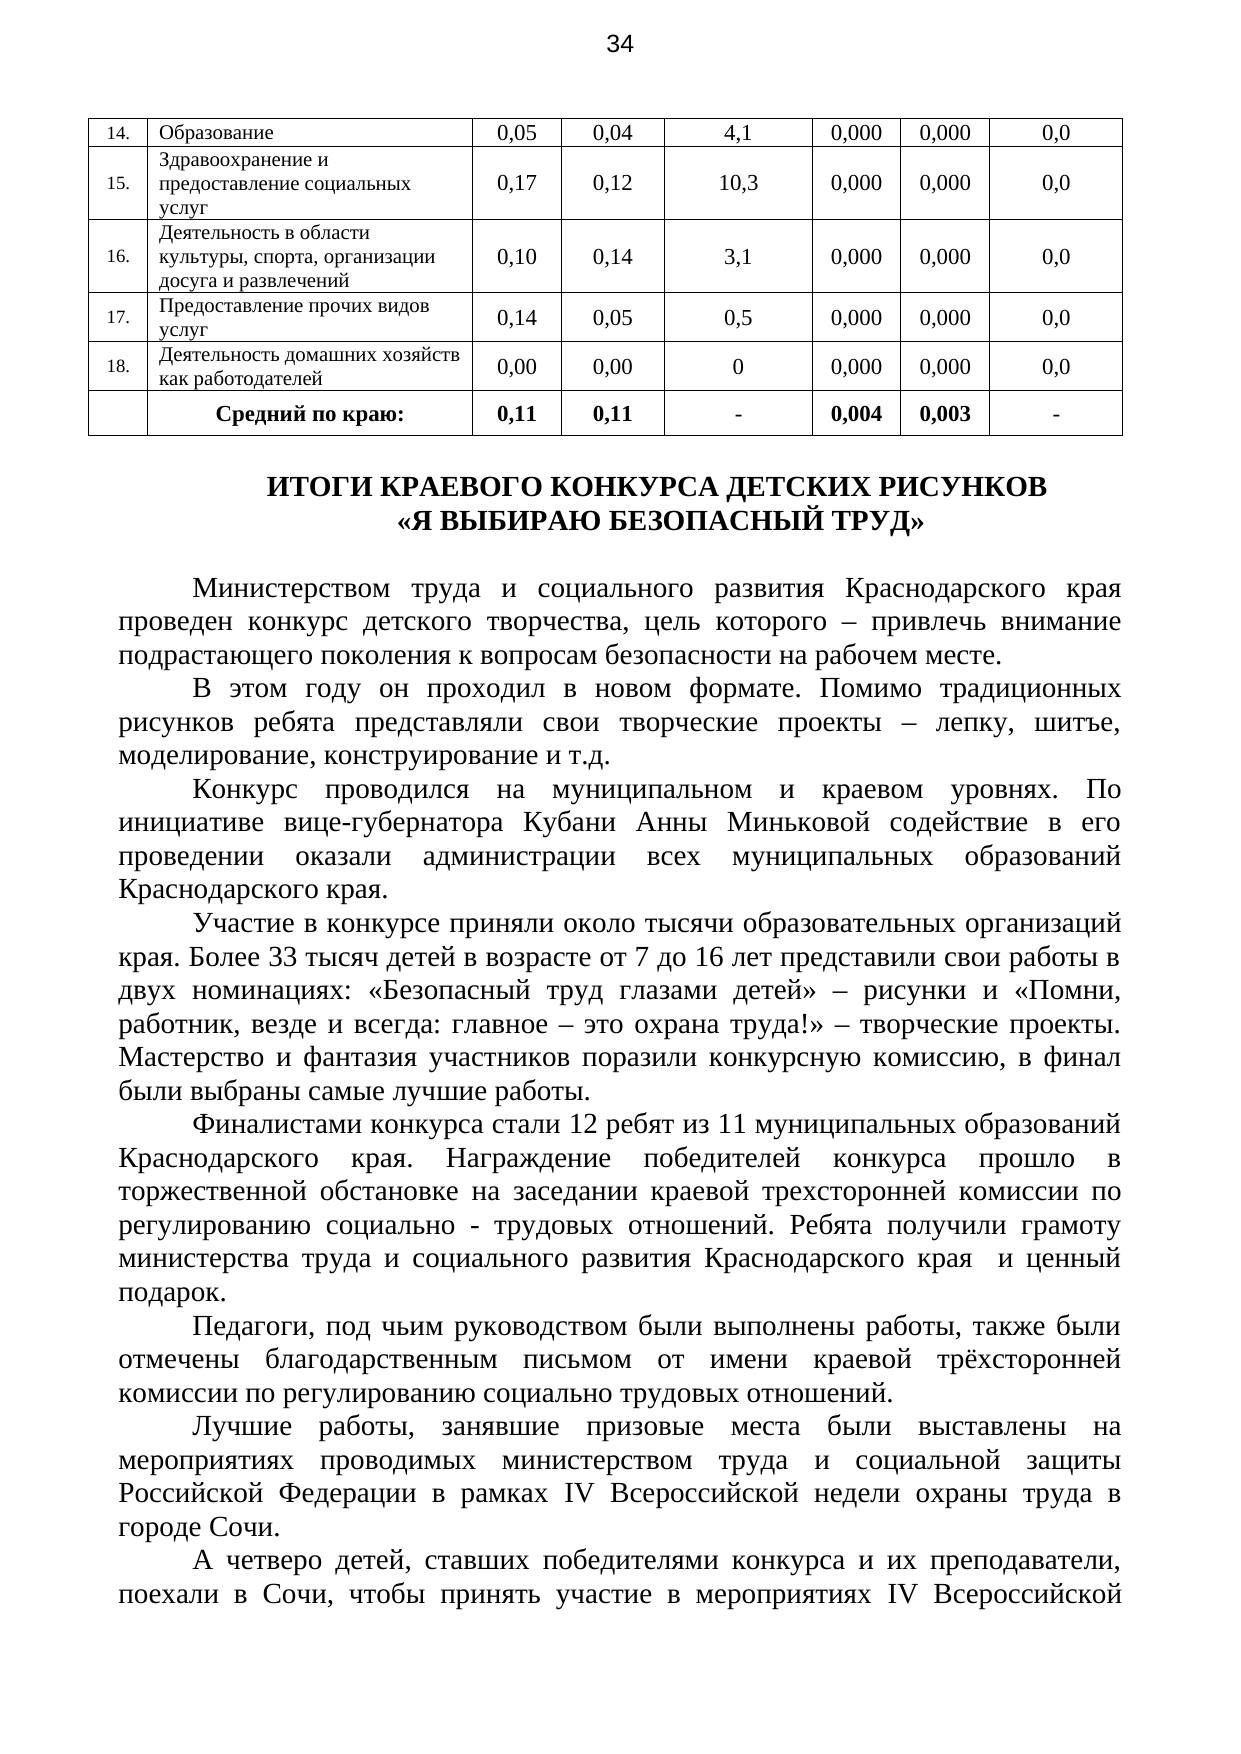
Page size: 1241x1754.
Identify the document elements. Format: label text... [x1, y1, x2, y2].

table_cell 0,000 [901, 293, 989, 341]
table_cell 16. [89, 220, 147, 292]
table_cell 17. [89, 293, 147, 341]
table_cell 10,3 [665, 147, 812, 219]
table_cell 0,0 [990, 342, 1122, 390]
table_cell Средний по краю: [148, 391, 472, 434]
table_cell 0,000 [813, 220, 900, 292]
table_cell 0,00 [473, 342, 561, 390]
table_cell [89, 391, 147, 434]
table_cell 0,0 [990, 220, 1122, 292]
table_cell 0,003 [901, 391, 989, 434]
table_cell 0,5 [665, 293, 812, 341]
table_cell 14. [89, 119, 147, 146]
text В этом году он проходил в новом формате. Помимо традиционных рисунков ребята представляли свои творческие проекты – лепку, шитъе, моделирование, конструирование и т.д. [118, 670, 1122, 771]
table_cell 0,000 [901, 119, 989, 146]
table_cell 0,14 [562, 220, 664, 292]
table_cell Образование [148, 119, 472, 146]
text Педагоги, под чьим руководством были выполнены работы, также были отмечены благодарственным письмом от имени краевой трёхсторонней комиссии по регулированию социально трудовых отношений. [118, 1308, 1122, 1408]
table_cell 0,04 [562, 119, 664, 146]
table_cell 3,1 [665, 220, 812, 292]
table_cell 0,14 [473, 293, 561, 341]
table_cell 0,05 [562, 293, 664, 341]
table_cell Деятельность домашних хозяйств как работодателей [148, 342, 472, 390]
table_cell Деятельность в области культуры, спорта, организации досуга и развлечений [148, 220, 472, 292]
table_cell 0,000 [901, 342, 989, 390]
table_cell 0,0 [990, 293, 1122, 341]
table_cell 0 [665, 342, 812, 390]
table_cell 0,0 [990, 119, 1122, 146]
table_cell 0,17 [473, 147, 561, 219]
text «Я ВЫБИРАЮ БЕЗОПАСНЫЙ ТРУД» [118, 503, 1122, 536]
table_cell - [990, 391, 1122, 434]
table_cell 0,000 [813, 342, 900, 390]
table_cell Предоставление прочих видов услуг [148, 293, 472, 341]
table_cell 0,11 [473, 391, 561, 434]
table_cell 0,000 [813, 293, 900, 341]
table_cell 0,12 [562, 147, 664, 219]
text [118, 1542, 1122, 1609]
table_cell 0,000 [901, 220, 989, 292]
table_cell 18. [89, 342, 147, 390]
text Финалистами конкурса стали 12 ребят из 11 муниципальных образований Краснодарского края. Награждение победителей конкурса прошло в торжественной обстановке на заседании краевой трехсторонней комиссии по регулированию социально - трудовых отношений. Ребята получили грамоту министерства труда и социального развития Краснодарского края и ценный подарок. [118, 1106, 1122, 1308]
table_cell 0,00 [562, 342, 664, 390]
text Участие в конкурсе приняли около тысячи образовательных организаций края. Более 33 тысяч детей в возрасте от 7 до 16 лет представили свои работы в двух номинациях: «Безопасный труд глазами детей» – рисунки и «Помни, работник, везде и всегда: главное – это охрана труда!» – творческие проекты. Мастерство и фантазия участников поразили конкурсную комиссию, в финал были выбраны самые лучшие работы. [118, 905, 1122, 1106]
table_cell 0,11 [562, 391, 664, 434]
table_cell 0,004 [813, 391, 900, 434]
text Министерством труда и социального развития Краснодарского края проведен конкурс детского творчества, цель которого – привлечь внимание подрастающего поколения к вопросам безопасности на рабочем месте. [118, 570, 1122, 670]
table_cell Здравоохранение и предоставление социальных услуг [148, 147, 472, 219]
text Лучшие работы, занявшие призовые места были выставлены на мероприятиях проводимых министерством труда и социальной защиты Российской Федерации в рамках IV Всероссийской недели охраны труда в городе Сочи. [118, 1408, 1122, 1542]
table_cell 0,05 [473, 119, 561, 146]
text ИТОГИ КРАЕВОГО КОНКУРСА ДЕТСКИХ РИСУНКОВ [118, 469, 1122, 503]
table_cell 0,10 [473, 220, 561, 292]
table_cell 0,000 [901, 147, 989, 219]
table_cell - [665, 391, 812, 434]
table_cell 4,1 [665, 119, 812, 146]
table_cell 15. [89, 147, 147, 219]
table_cell 0,000 [813, 119, 900, 146]
table_cell 0,0 [990, 147, 1122, 219]
text Конкурс проводился на муниципальном и краевом уровнях. По инициативе вице-губернатора Кубани Анны Миньковой содействие в его проведении оказали администрации всех муниципальных образований Краснодарского края. [118, 771, 1122, 905]
table_cell 0,000 [813, 147, 900, 219]
